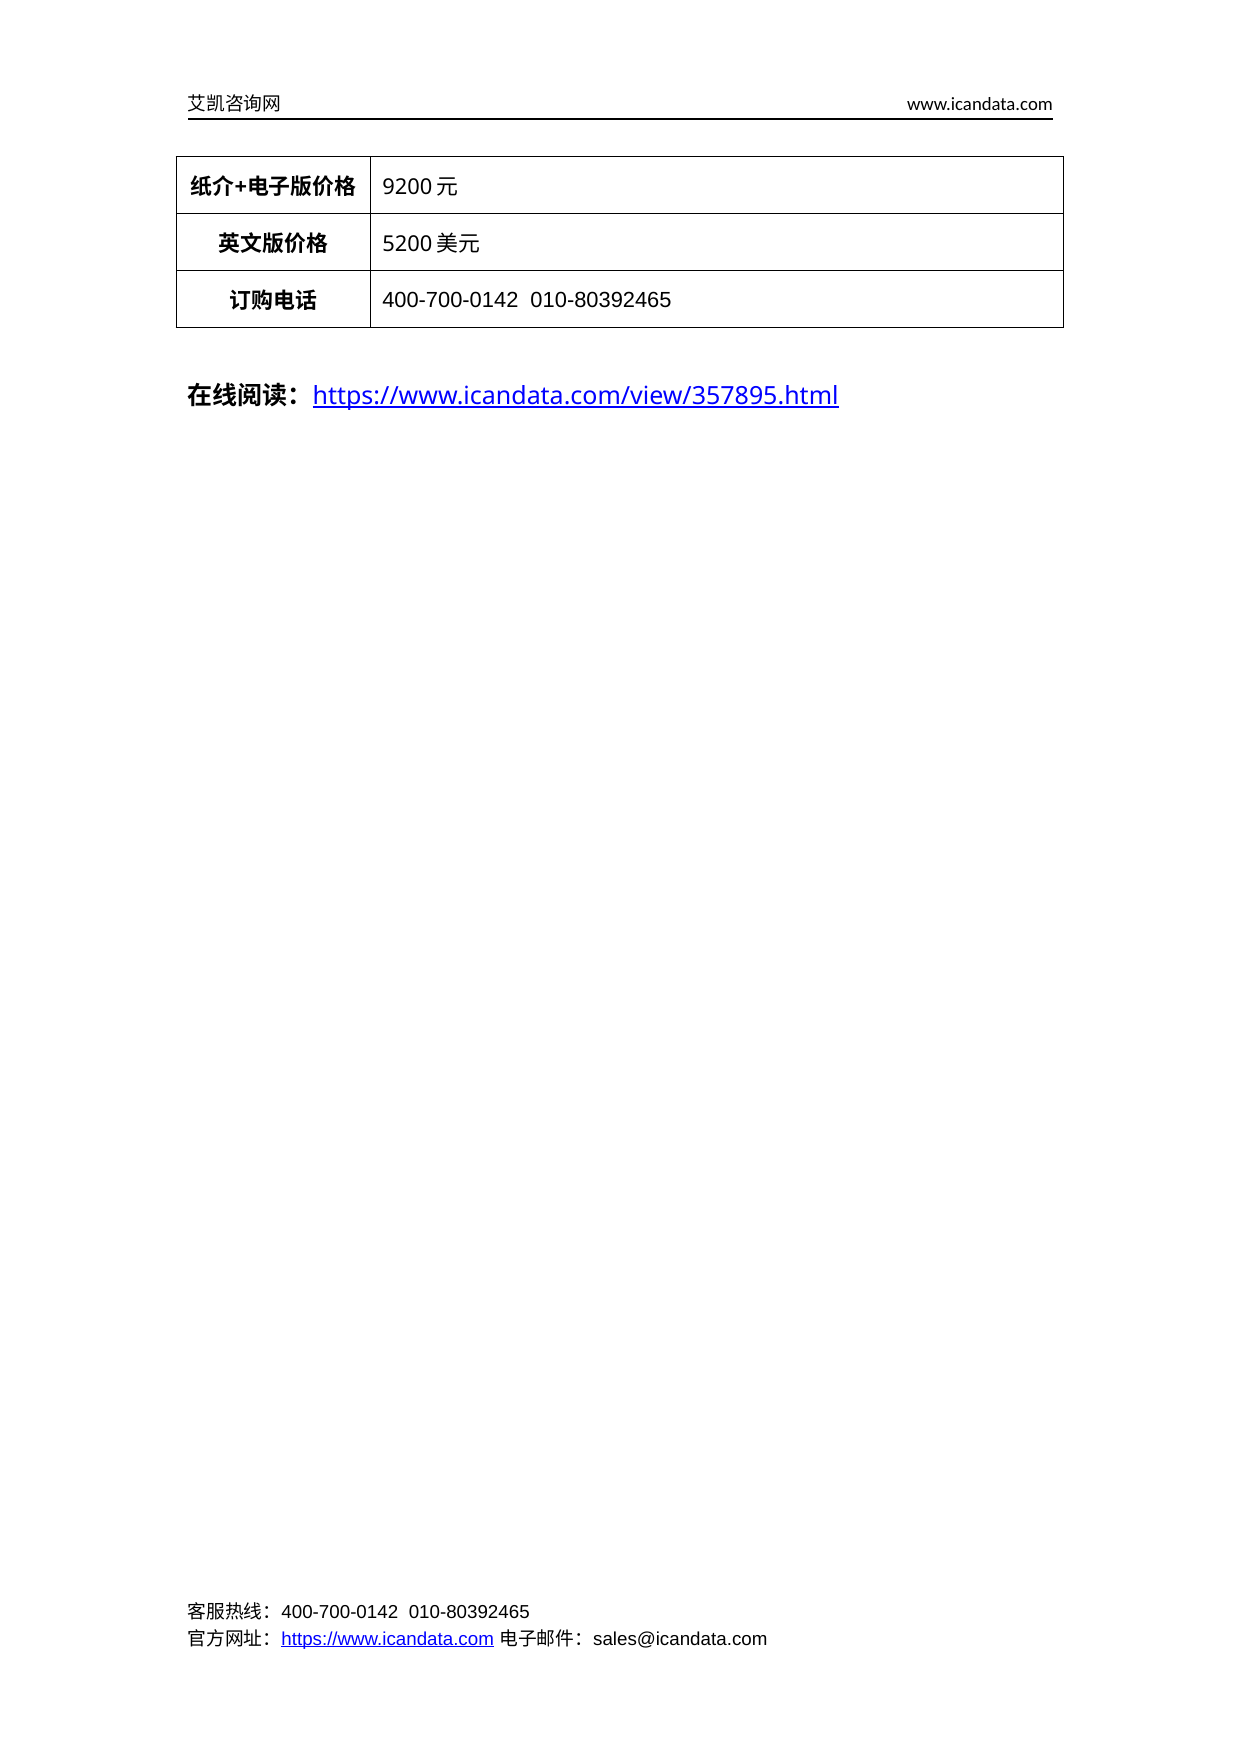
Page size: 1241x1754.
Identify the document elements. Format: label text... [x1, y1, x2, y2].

table_cell 9200元 [371, 157, 1063, 213]
table_cell 400-700-0142 010-80392465 [371, 271, 1063, 327]
table_cell 订购电话 [177, 271, 370, 327]
text 在线阅读：https://www.icandata.com/view/357895.html [187, 361, 1053, 426]
table_cell 5200美元 [371, 214, 1063, 270]
table_cell 英文版价格 [177, 214, 370, 270]
table_cell 纸介+电子版价格 [177, 157, 370, 213]
